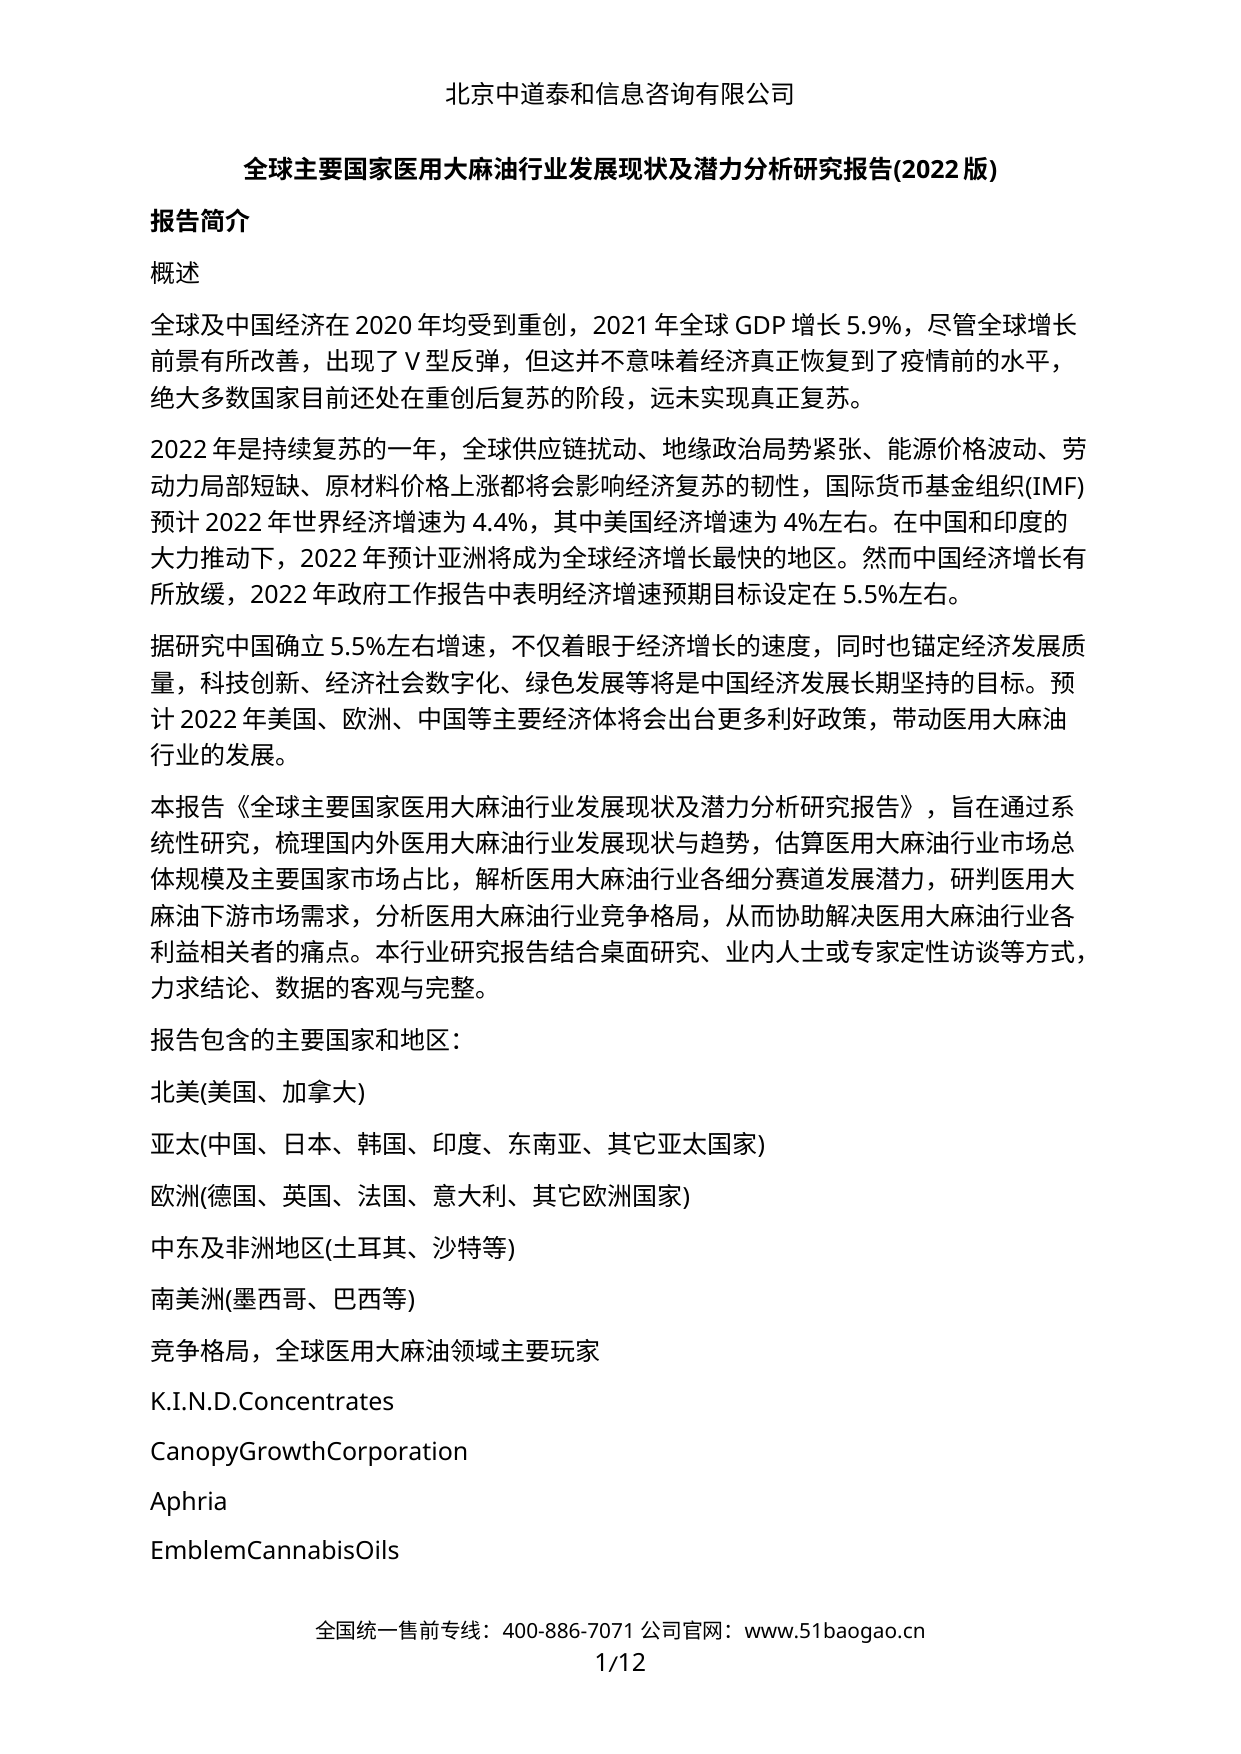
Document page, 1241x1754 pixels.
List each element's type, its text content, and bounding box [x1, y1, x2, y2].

text Aphria [150, 1483, 1090, 1517]
text 据研究中国确立5.5%左右增速，不仅着眼于经济增长的速度，同时也锚定经济发展质量，科技创新、经济社会数字化、绿色发展等将是中国经济发展长期坚持的目标。预计2022年美国、欧洲、中国等主要经济体将会出台更多利好政策，带动医用大麻油行业的发展。 [150, 627, 1090, 772]
text 全球及中国经济在2020年均受到重创，2021年全球GDP增长5.9%，尽管全球增长前景有所改善，出现了V型反弹，但这并不意味着经济真正恢复到了疫情前的水平，绝大多数国家目前还处在重创后复苏的阶段，远未实现真正复苏。 [150, 306, 1090, 414]
text 本报告《全球主要国家医用大麻油行业发展现状及潜力分析研究报告》，旨在通过系统性研究，梳理国内外医用大麻油行业发展现状与趋势，估算医用大麻油行业市场总体规模及主要国家市场占比，解析医用大麻油行业各细分赛道发展潜力，研判医用大麻油下游市场需求，分析医用大麻油行业竞争格局，从而协助解决医用大麻油行业各利益相关者的痛点。本行业研究报告结合桌面研究、业内人士或专家定性访谈等方式，力求结论、数据的客观与完整。 [150, 787, 1090, 1005]
text 2022年是持续复苏的一年，全球供应链扰动、地缘政治局势紧张、能源价格波动、劳动力局部短缺、原材料价格上涨都将会影响经济复苏的韧性，国际货币基金组织(IMF)预计2022年世界经济增速为4.4%，其中美国经济增速为4%左右。在中国和印度的大力推动下，2022年预计亚洲将成为全球经济增长最快的地区。然而中国经济增长有所放缓，2022年政府工作报告中表明经济增速预期目标设定在5.5%左右。 [150, 430, 1090, 611]
text 报告包含的主要国家和地区： [150, 1021, 1090, 1057]
text 北美(美国、加拿大) [150, 1072, 1090, 1109]
text 欧洲(德国、英国、法国、意大利、其它欧洲国家) [150, 1176, 1090, 1212]
text CanopyGrowthCorporation [150, 1433, 1090, 1467]
text 南美洲(墨西哥、巴西等) [150, 1280, 1090, 1316]
text EmblemCannabisOils [150, 1533, 1090, 1567]
text 报告简介 [150, 202, 1090, 238]
text K.I.N.D.Concentrates [150, 1384, 1090, 1418]
text 概述 [150, 254, 1090, 290]
text 全球主要国家医用大麻油行业发展现状及潜力分析研究报告(2022版) [150, 150, 1090, 186]
text 竞争格局，全球医用大麻油领域主要玩家 [150, 1332, 1090, 1368]
text 亚太(中国、日本、韩国、印度、东南亚、其它亚太国家) [150, 1124, 1090, 1161]
text 中东及非洲地区(土耳其、沙特等) [150, 1228, 1090, 1264]
